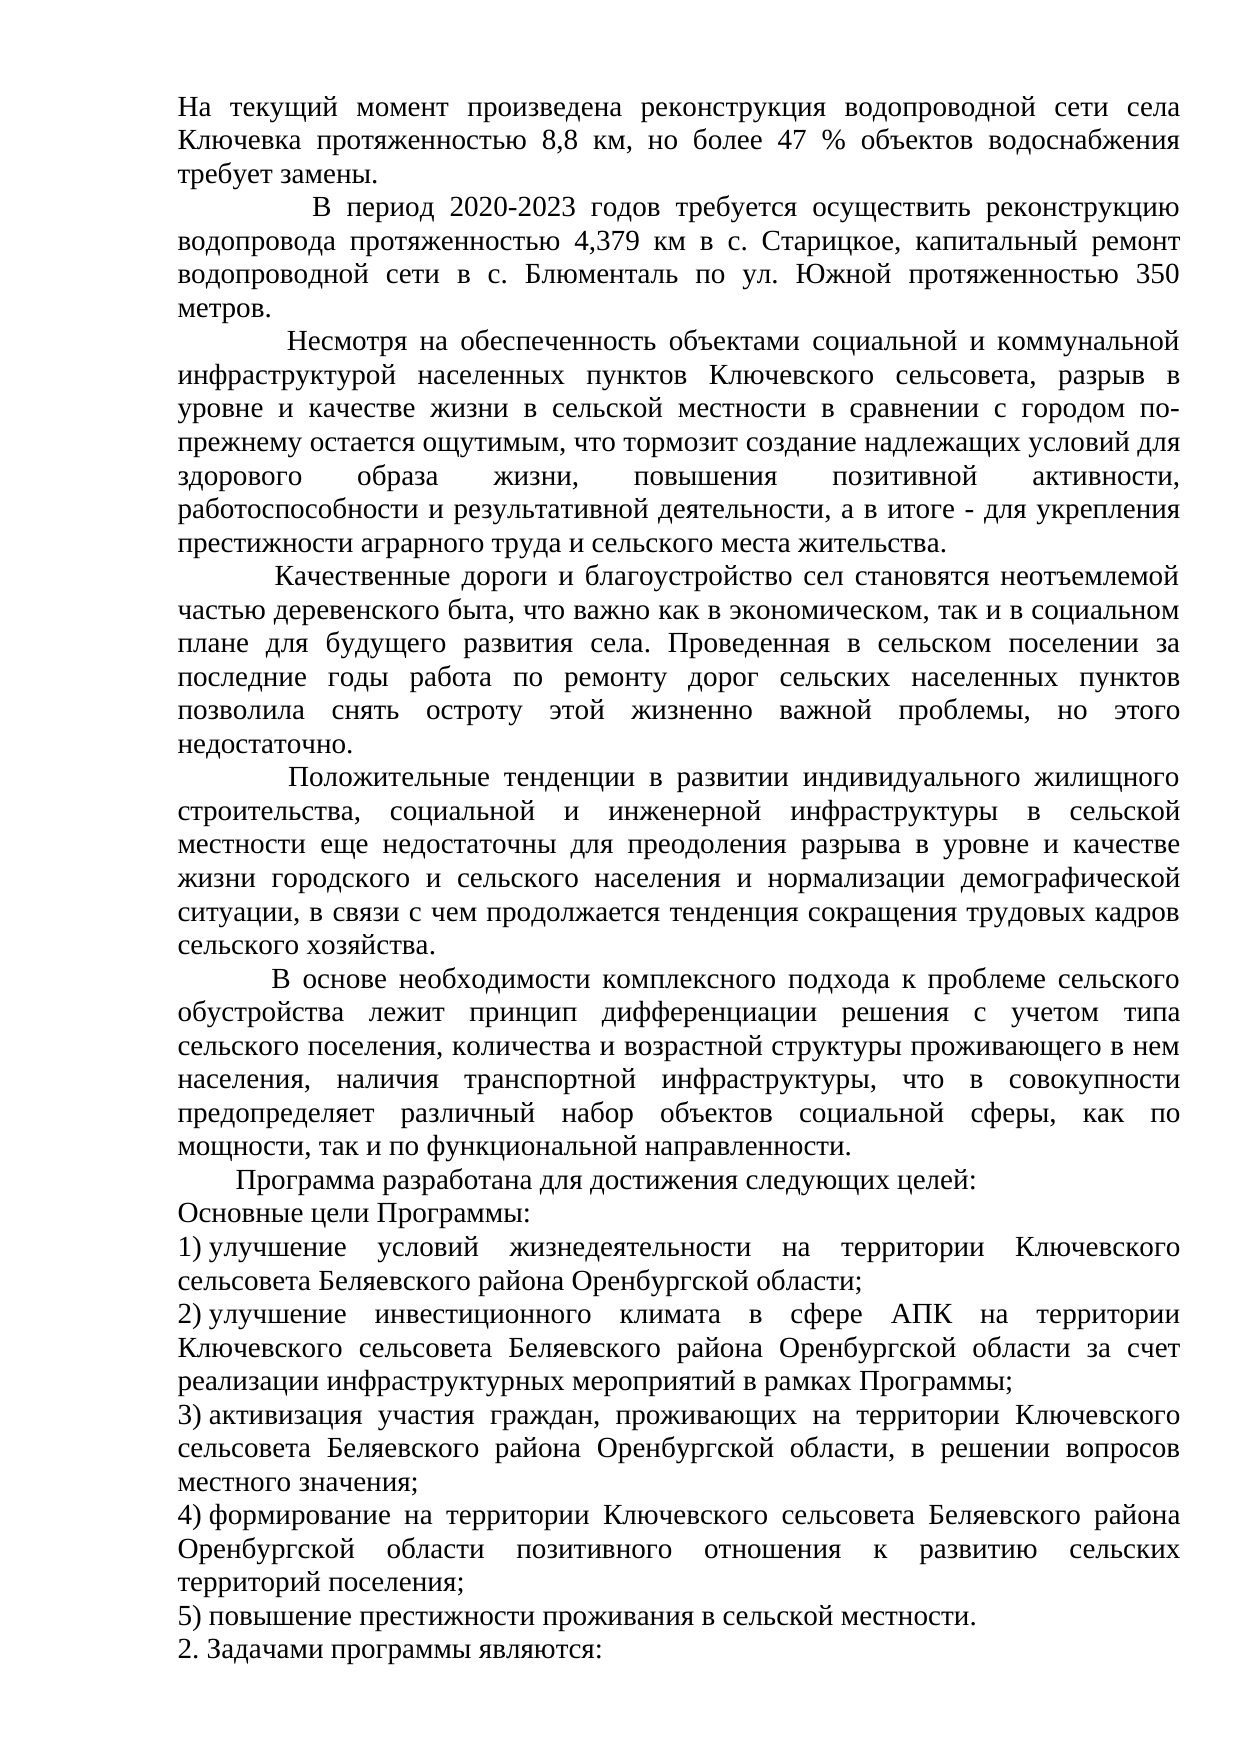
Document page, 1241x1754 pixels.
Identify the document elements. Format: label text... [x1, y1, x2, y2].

text В основе необходимости комплексного подхода к проблеме сельского обустройства лежит принцип дифференциации решения с учетом типа сельского поселения, количества и возрастной структуры проживающего в нем населения, наличия транспортной инфраструктуры, что в совокупности предопределяет различный набор объектов социальной сферы, как по мощности, так и по функциональной направленности. [177, 961, 1181, 1162]
text Основные цели Программы: [177, 1196, 1181, 1229]
text 1) улучшение условий жизнедеятельности на территории Ключевского сельсовета Беляевского района Оренбургской области; [177, 1229, 1181, 1296]
text В период 2020-2023 годов требуется осуществить реконструкцию водопровода протяженностью 4,379 км в с. Старицкое, капитальный ремонт водопроводной сети в с. Блюменталь по ул. Южной протяженностью 350 метров. [177, 189, 1181, 323]
text 3) активизация участия граждан, проживающих на территории Ключевского сельсовета Беляевского района Оренбургской области, в решении вопросов местного значения; [177, 1397, 1181, 1497]
text Качественные дороги и благоустройство сел становятся неотъемлемой частью деревенского быта, что важно как в экономическом, так и в социальном плане для будущего развития села. Проведенная в сельском поселении за последние годы работа по ремонту дорог сельских населенных пунктов позволила снять остроту этой жизненно важной проблемы, но этого недостаточно. [177, 558, 1181, 759]
text 4) формирование на территории Ключевского сельсовета Беляевского района Оренбургской области позитивного отношения к развитию сельских территорий поселения; [177, 1497, 1181, 1598]
text 2) улучшение инвестиционного климата в сфере АПК на территории Ключевского сельсовета Беляевского района Оренбургской области за счет реализации инфраструктурных мероприятий в рамках Программы; [177, 1296, 1181, 1397]
text 2. Задачами программы являются: [177, 1632, 1181, 1665]
text Положительные тенденции в развитии индивидуального жилищного строительства, социальной и инженерной инфраструктуры в сельской местности еще недостаточны для преодоления разрыва в уровне и качестве жизни городского и сельского населения и нормализации демографической ситуации, в связи с чем продолжается тенденция сокращения трудовых кадров сельского хозяйства. [177, 759, 1181, 961]
text Несмотря на обеспеченность объектами социальной и коммунальной инфраструктурой населенных пунктов Ключевского сельсовета, разрыв в уровне и качестве жизни в сельской местности в сравнении с городом по-прежнему остается ощутимым, что тормозит создание надлежащих условий для здорового образа жизни, повышения позитивной активности, работоспособности и результативной деятельности, а в итоге - для укрепления престижности аграрного труда и сельского места жительства. [177, 323, 1181, 558]
text На текущий момент произведена реконструкция водопроводной сети села Ключевка протяженностью 8,8 км, но более 47 % объектов водоснабжения требует замены. [177, 89, 1181, 189]
text Программа разработана для достижения следующих целей: [177, 1162, 1181, 1196]
text 5) повышение престижности проживания в сельской местности. [177, 1598, 1181, 1632]
